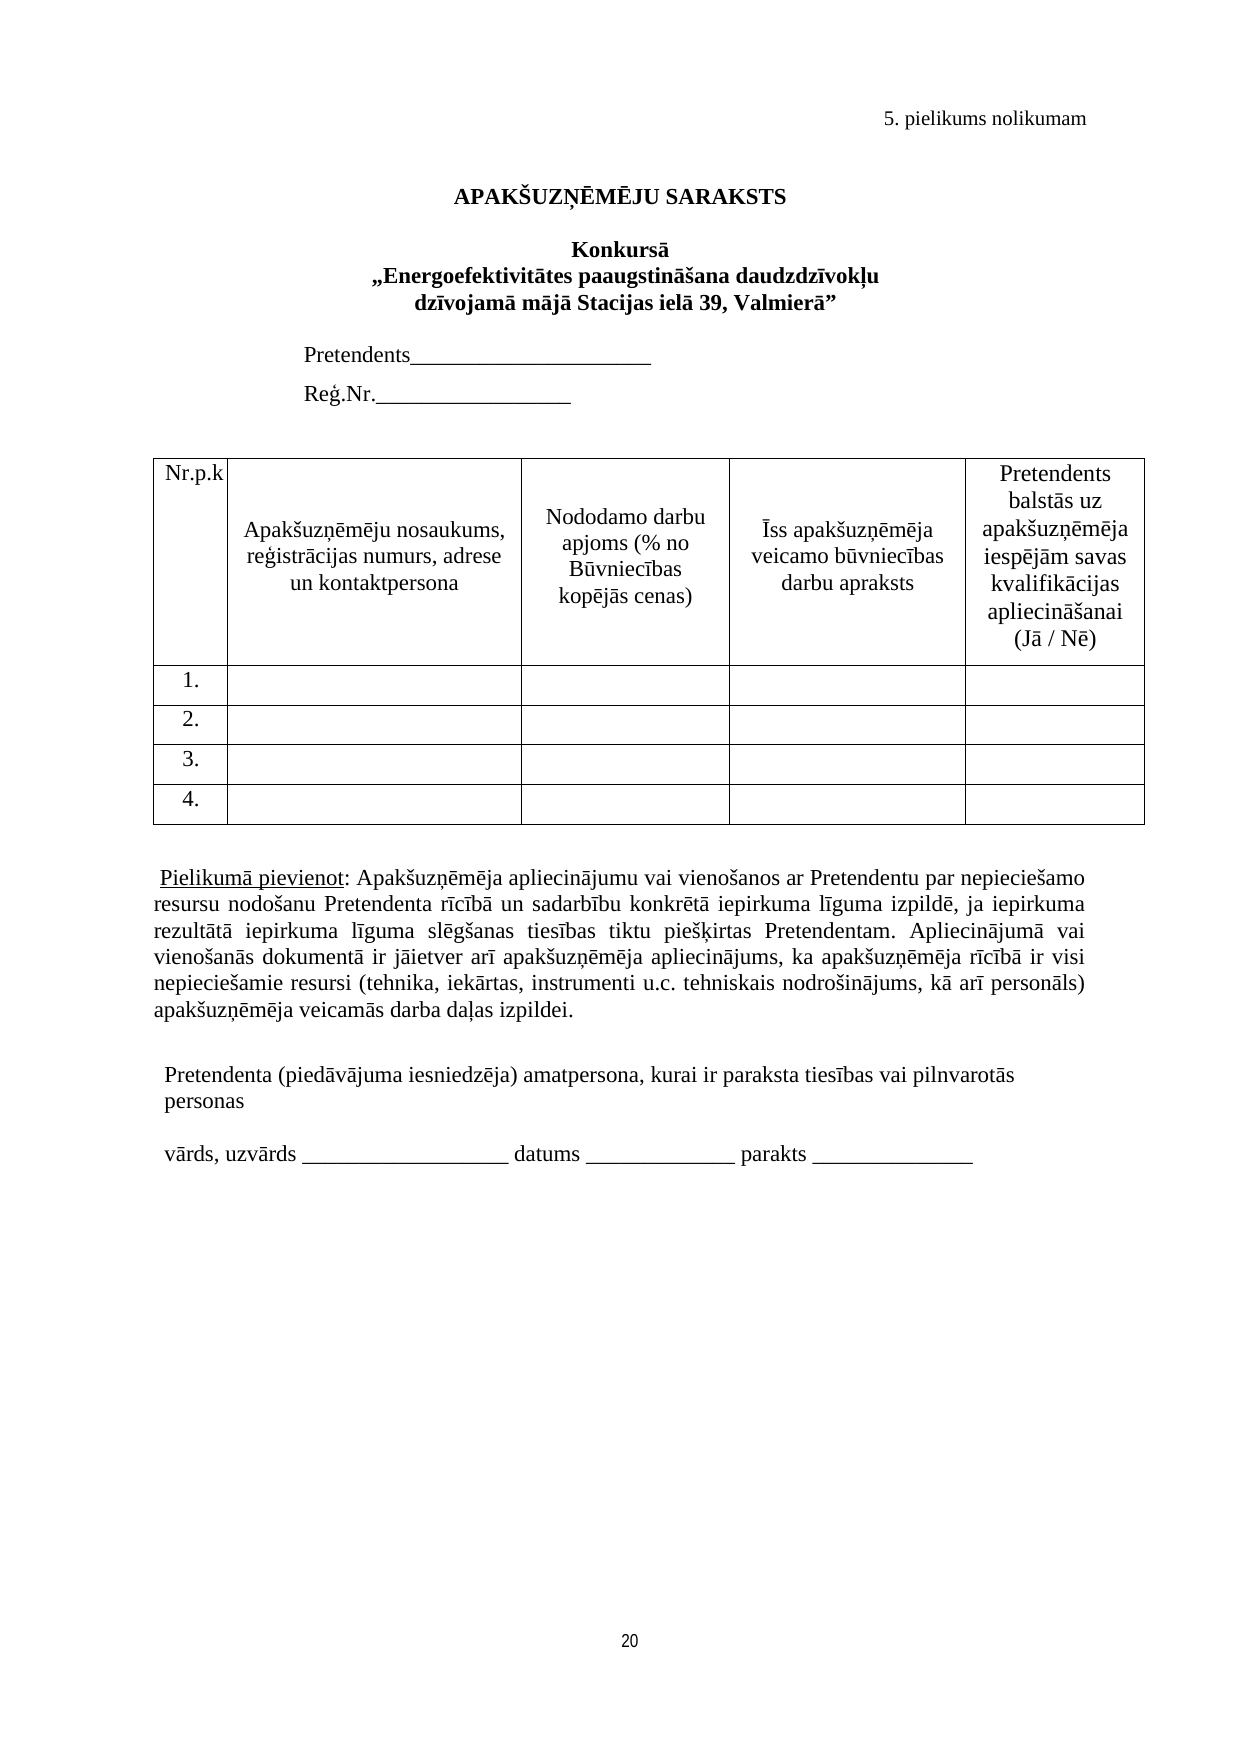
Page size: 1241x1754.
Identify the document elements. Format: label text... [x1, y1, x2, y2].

table_cell [966, 785, 1144, 824]
table_cell 2. [154, 706, 227, 744]
text 5. pielikums nolikumam [153, 106, 1087, 130]
table_cell 4. [154, 785, 227, 824]
text APAKŠUZŅĒMĒJU SARAKSTS [153, 183, 1087, 209]
text Konkursā [153, 236, 1087, 262]
table_header Apakšuzņēmēju nosaukums, reģistrācijas numurs, adrese un kontaktpersona [228, 459, 521, 664]
table_cell [228, 706, 521, 744]
table_cell [966, 706, 1144, 744]
table_cell [966, 666, 1144, 704]
table_cell [228, 666, 521, 704]
table_header Īss apakšuzņēmēja veicamo būvniecības darbu apraksts [730, 459, 965, 664]
table_header Nr.p.k.. [154, 459, 227, 664]
text Reģ.Nr._________________ [303, 380, 1087, 406]
table_cell [730, 706, 965, 744]
table_cell [522, 785, 729, 824]
text „Energoefektivitātes paaugstināšana daudzdzīvokļu [164, 262, 1087, 288]
table_cell [228, 785, 521, 824]
table_header Nododamo darbu apjoms (% no Būvniecības kopējās cenas) [522, 459, 729, 664]
table_cell [730, 785, 965, 824]
table_cell [522, 706, 729, 744]
text dzīvojamā mājā Stacijas ielā 39, Valmierā” [164, 288, 1087, 315]
text Pretendenta (piedāvājuma iesniedzēja) amatpersona, kurai ir paraksta tiesības vai pilnvarotās personas [164, 1061, 1087, 1114]
table_cell 3. [154, 745, 227, 784]
table_cell [522, 745, 729, 784]
table_cell [730, 666, 965, 704]
table_cell [522, 666, 729, 704]
text vārds, uzvārds __________________ datums _____________ parakts ______________ [164, 1140, 1087, 1166]
text Pielikumā pievienot: Apakšuzņēmēja apliecinājumu vai vienošanos ar Pretendentu par nepieciešamo resursu nodošanu Pretendenta rīcībā un sadarbību konkrētā iepirkuma līguma izpildē, ja iepirkuma rezultātā iepirkuma līguma slēgšanas tiesības tiktu piešķirtas Pretendentam. Apliecinājumā vai vienošanās dokumentā ir jāietver arī apakšuzņēmēja apliecinājums, ka apakšuzņēmēja rīcībā ir visi nepieciešamie resursi (tehnika, iekārtas, instrumenti u.c. tehniskais nodrošinājums, kā arī personāls) apakšuzņēmēja veicamās darba daļas izpildei. [153, 864, 1087, 1022]
table_cell [228, 745, 521, 784]
table_cell 1. [154, 666, 227, 704]
table_cell [730, 745, 965, 784]
table_cell [966, 745, 1144, 784]
text Pretendents_____________________ [303, 341, 1087, 368]
table_header Pretendents balstās uz apakšuzņēmēja iespējām savas kvalifikācijas apliecināšanai (Jā / Nē) [966, 459, 1144, 664]
